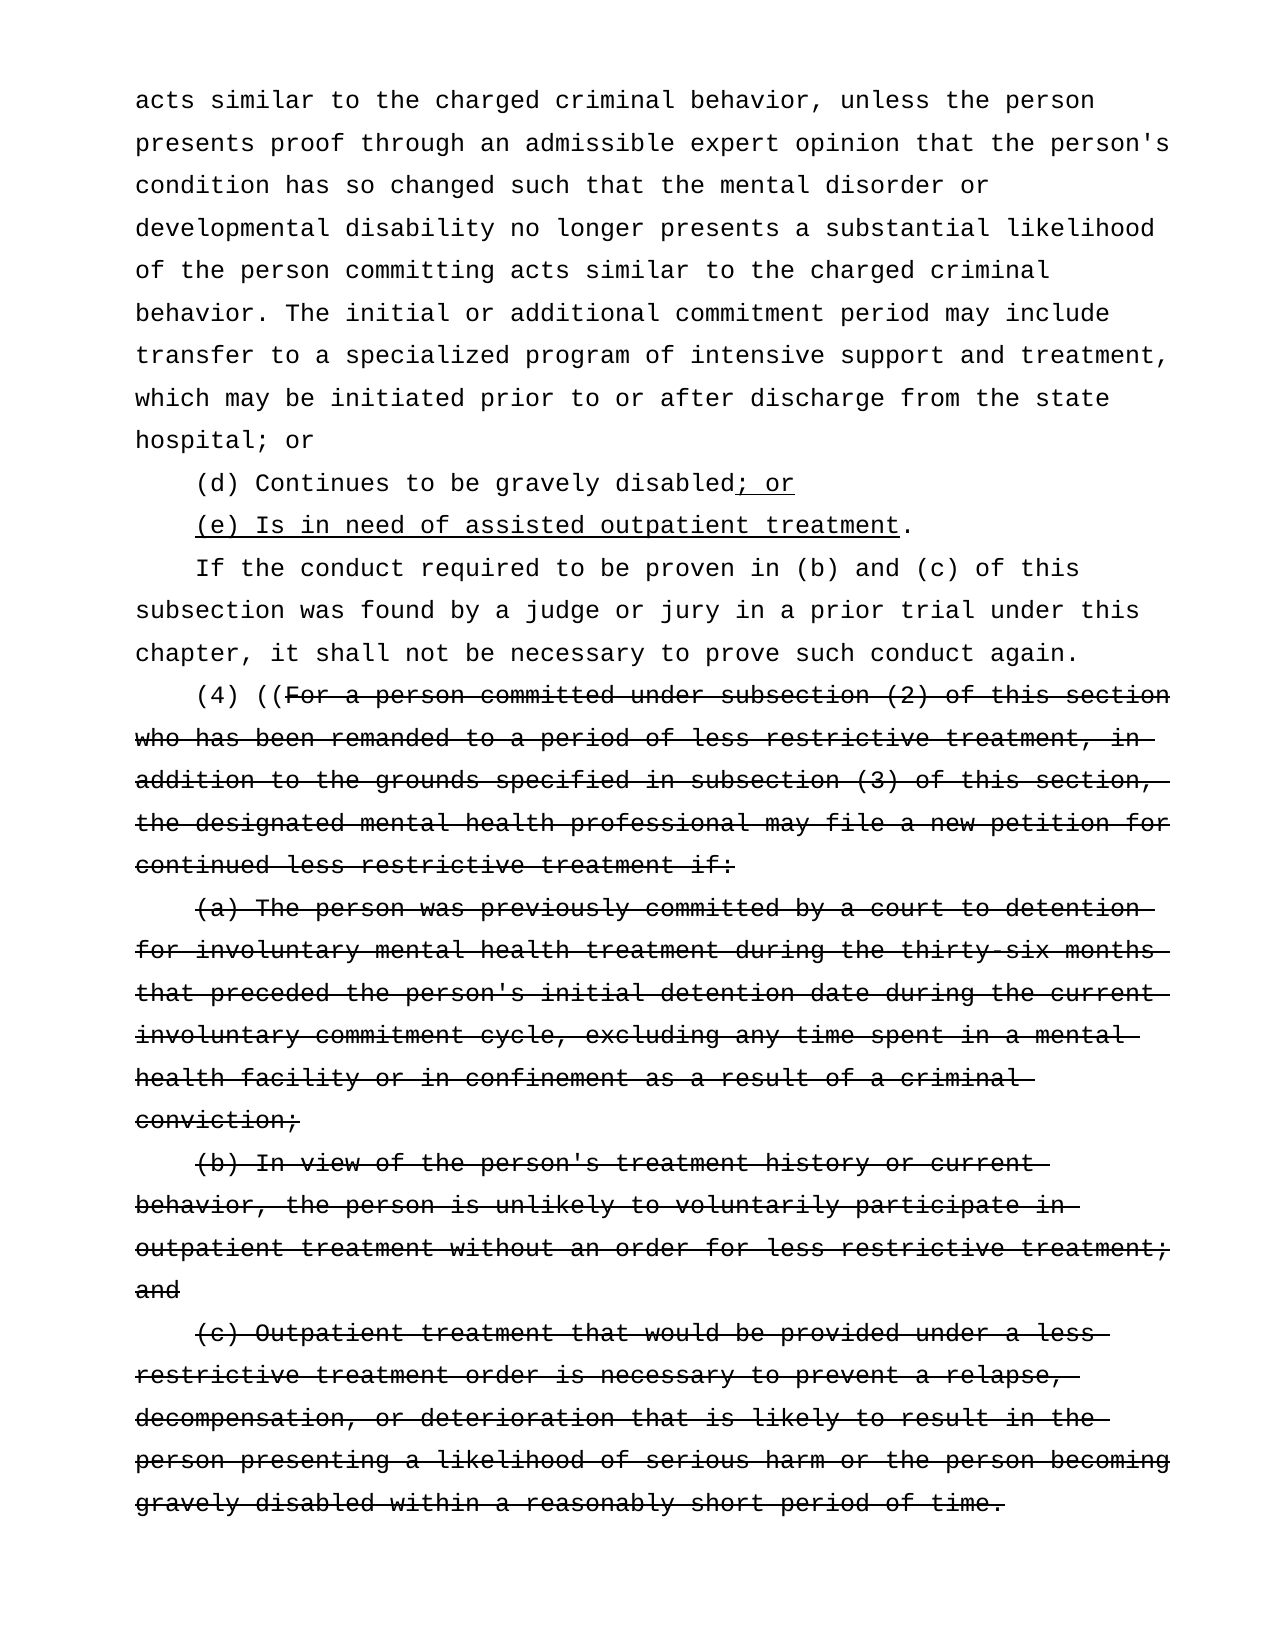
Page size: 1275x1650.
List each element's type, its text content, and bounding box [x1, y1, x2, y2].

text (c) Outpatient treatment that would be provided under a less restrictive treatment order is necessary to prevent a relapse, decompensation, or deterioration that is likely to result in the person presenting a likelihood of serious harm or the person becoming gravely disabled within a reasonably short period of time. [135, 1307, 1170, 1461]
text (d) Continues to be gravely disabled; or [135, 457, 1170, 500]
text If the conduct required to be proven in (b) and (c) of this subsection was found by a judge or jury in a prior trial under this chapter, it shall not be necessary to prove such conduct again. [135, 542, 1170, 670]
text (c) Outpatient treatment that would be provided under a less restrictive treatment order is necessary to prevent a relapse, decompensation, or deterioration that is likely to result in the person presenting a likelihood of serious harm or the person becoming gravely disabled within a reasonably short period of time. [135, 1463, 1170, 1520]
text (b) In view of the person's treatment history or current behavior, the person is unlikely to voluntarily participate in outpatient treatment without an order for less restrictive treatment; and [135, 1137, 1170, 1249]
text (b) In view of the person's treatment history or current behavior, the person is unlikely to voluntarily participate in outpatient treatment without an order for less restrictive treatment; and [135, 1251, 1170, 1307]
text (a) The person was previously committed by a court to detention for involuntary mental health treatment during the thirty-six months that preceded the person's initial detention date during the current involuntary commitment cycle, excluding any time spent in a mental health facility or in confinement as a result of a criminal conviction; [135, 953, 1170, 994]
text (a) The person was previously committed by a court to detention for involuntary mental health treatment during the thirty-six months that preceded the person's initial detention date during the current involuntary commitment cycle, excluding any time spent in a mental health facility or in confinement as a result of a criminal conviction; [135, 882, 1170, 951]
text (4) ((For a person committed under subsection (2) of this section who has been remanded to a period of less restrictive treatment, in addition to the grounds specified in subsection (3) of this section, the designated mental health professional may file a new petition for continued less restrictive treatment if: [135, 783, 1170, 824]
text (e) Is in need of assisted outpatient treatment. [135, 500, 1170, 542]
text (4) ((For a person committed under subsection (2) of this section who has been remanded to a period of less restrictive treatment, in addition to the grounds specified in subsection (3) of this section, the designated mental health professional may file a new petition for continued less restrictive treatment if: [135, 670, 1170, 781]
text (a) The person was previously committed by a court to detention for involuntary mental health treatment during the thirty-six months that preceded the person's initial detention date during the current involuntary commitment cycle, excluding any time spent in a mental health facility or in confinement as a result of a criminal conviction; [135, 996, 1170, 1137]
text (4) ((For a person committed under subsection (2) of this section who has been remanded to a period of less restrictive treatment, in addition to the grounds specified in subsection (3) of this section, the designated mental health professional may file a new petition for continued less restrictive treatment if: [135, 826, 1170, 882]
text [135, 75, 1170, 457]
